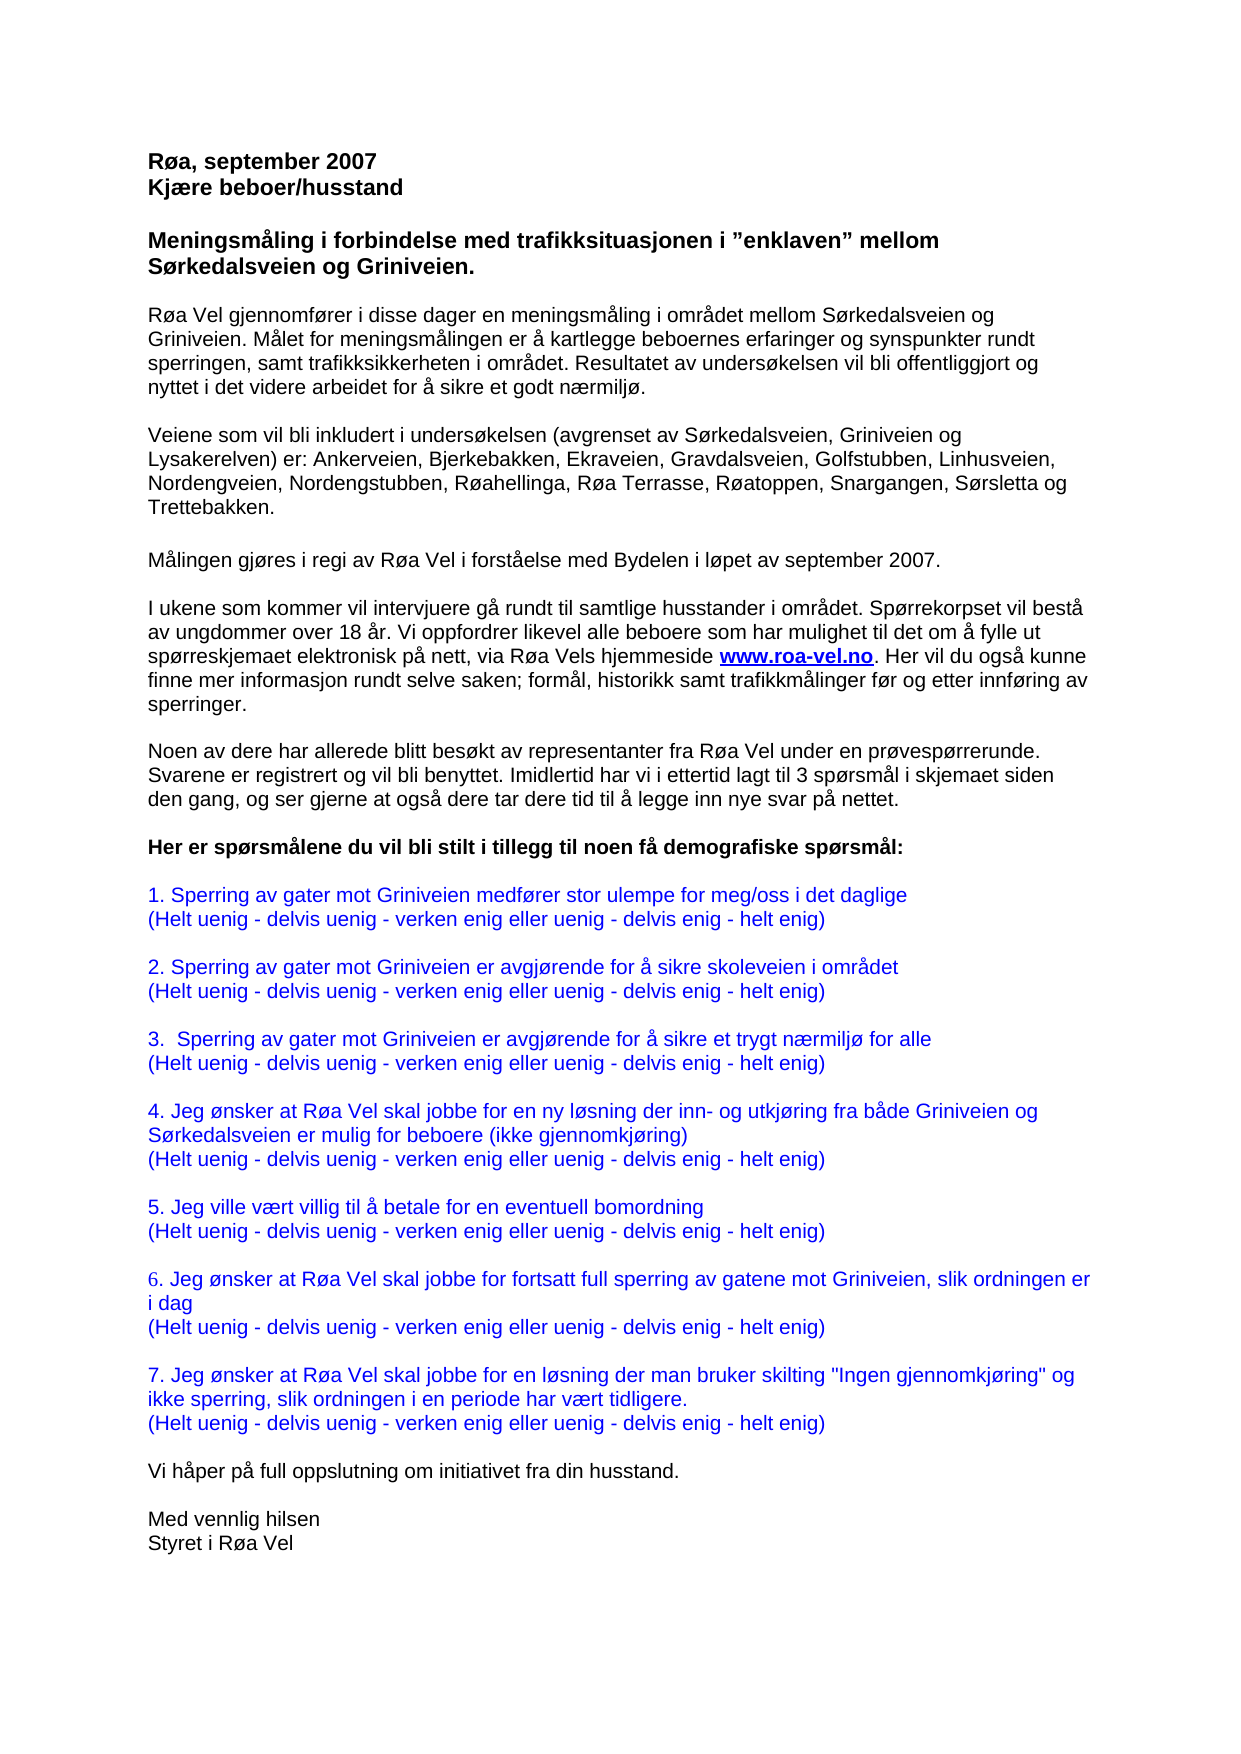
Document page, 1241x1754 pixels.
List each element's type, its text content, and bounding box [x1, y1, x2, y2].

text 1. Sperring av gater mot Griniveien medfører stor ulempe for meg/oss i det daglige [148, 883, 1093, 907]
text I ukene som kommer vil intervjuere gå rundt til samtlige husstander i området. Spørrekorpset vil bestå av ungdommer over 18 år. Vi oppfordrer likevel alle beboere som har mulighet til det om å fylle ut spørreskjemaet elektronisk på nett, via Røa Vels hjemmeside www.roa-vel.no. Her vil du også kunne finne mer informasjon rundt selve saken; formål, historikk samt trafikkmålinger før og etter innføring av sperringer. [148, 596, 1093, 715]
text Røa Vel gjennomfører i disse dager en meningsmåling i området mellom Sørkedalsveien og Griniveien. Målet for meningsmålingen er å kartlegge beboernes erfaringer og synspunkter rundt sperringen, samt trafikksikkerheten i området. Resultatet av undersøkelsen vil bli offentliggjort og nyttet i det videre arbeidet for å sikre et godt nærmiljø. [148, 303, 1093, 399]
text 2. Sperring av gater mot Griniveien er avgjørende for å sikre skoleveien i området [148, 955, 1093, 979]
text Målingen gjøres i regi av Røa Vel i forståelse med Bydelen i løpet av september 2007. [148, 548, 1093, 572]
text Med vennlig hilsen [148, 1507, 1093, 1531]
text (Helt uenig - delvis uenig - verken enig eller uenig - delvis enig - helt enig) [148, 1315, 1093, 1339]
text Røa, september 2007 [148, 148, 1093, 174]
text Her er spørsmålene du vil bli stilt i tillegg til noen få demografiske spørsmål: [148, 835, 1093, 859]
text 4. Jeg ønsker at Røa Vel skal jobbe for en ny løsning der inn- og utkjøring fra både Griniveien og Sørkedalsveien er mulig for beboere (ikke gjennomkjøring) [148, 1099, 1093, 1147]
text (Helt uenig - delvis uenig - verken enig eller uenig - delvis enig - helt enig) [148, 1147, 1093, 1171]
text (Helt uenig - delvis uenig - verken enig eller uenig - delvis enig - helt enig) [148, 1411, 1093, 1435]
text (Helt uenig - delvis uenig - verken enig eller uenig - delvis enig - helt enig) [148, 1051, 1093, 1075]
text 3. Sperring av gater mot Griniveien er avgjørende for å sikre et trygt nærmiljø for alle [148, 1027, 1093, 1051]
text Vi håper på full oppslutning om initiativet fra din husstand. [148, 1459, 1093, 1483]
text Kjære beboer/husstand [148, 174, 1093, 200]
text Styret i Røa Vel [148, 1531, 1093, 1554]
text Noen av dere har allerede blitt besøkt av representanter fra Røa Vel under en prøvespørrerunde. Svarene er registrert og vil bli benyttet. Imidlertid har vi i ettertid lagt til 3 spørsmål i skjemaet siden den gang, og ser gjerne at også dere tar dere tid til å legge inn nye svar på nettet. [148, 739, 1093, 811]
text Meningsmåling i forbindelse med trafikksituasjonen i ”enklaven” mellom Sørkedalsveien og Griniveien. [148, 227, 1093, 279]
text Veiene som vil bli inkludert i undersøkelsen (avgrenset av Sørkedalsveien, Griniveien og Lysakerelven) er: Ankerveien, Bjerkebakken, Ekraveien, Gravdalsveien, Golfstubben, Linhusveien, Nordengveien, Nordengstubben, Røahellinga, Røa Terrasse, Røatoppen, Snargangen, Sørsletta og Trettebakken. [148, 423, 1093, 519]
text 7. Jeg ønsker at Røa Vel skal jobbe for en løsning der man bruker skilting "Ingen gjennomkjøring" og ikke sperring, slik ordningen i en periode har vært tidligere. [148, 1363, 1093, 1411]
text (Helt uenig - delvis uenig - verken enig eller uenig - delvis enig - helt enig) [148, 1219, 1093, 1243]
text 5. Jeg ville vært villig til å betale for en eventuell bomordning [148, 1195, 1093, 1219]
text 6. Jeg ønsker at Røa Vel skal jobbe for fortsatt full sperring av gatene mot Griniveien, slik ordningen er i dag [148, 1267, 1093, 1315]
text (Helt uenig - delvis uenig - verken enig eller uenig - delvis enig - helt enig) [148, 907, 1093, 931]
text (Helt uenig - delvis uenig - verken enig eller uenig - delvis enig - helt enig) [148, 979, 1093, 1003]
